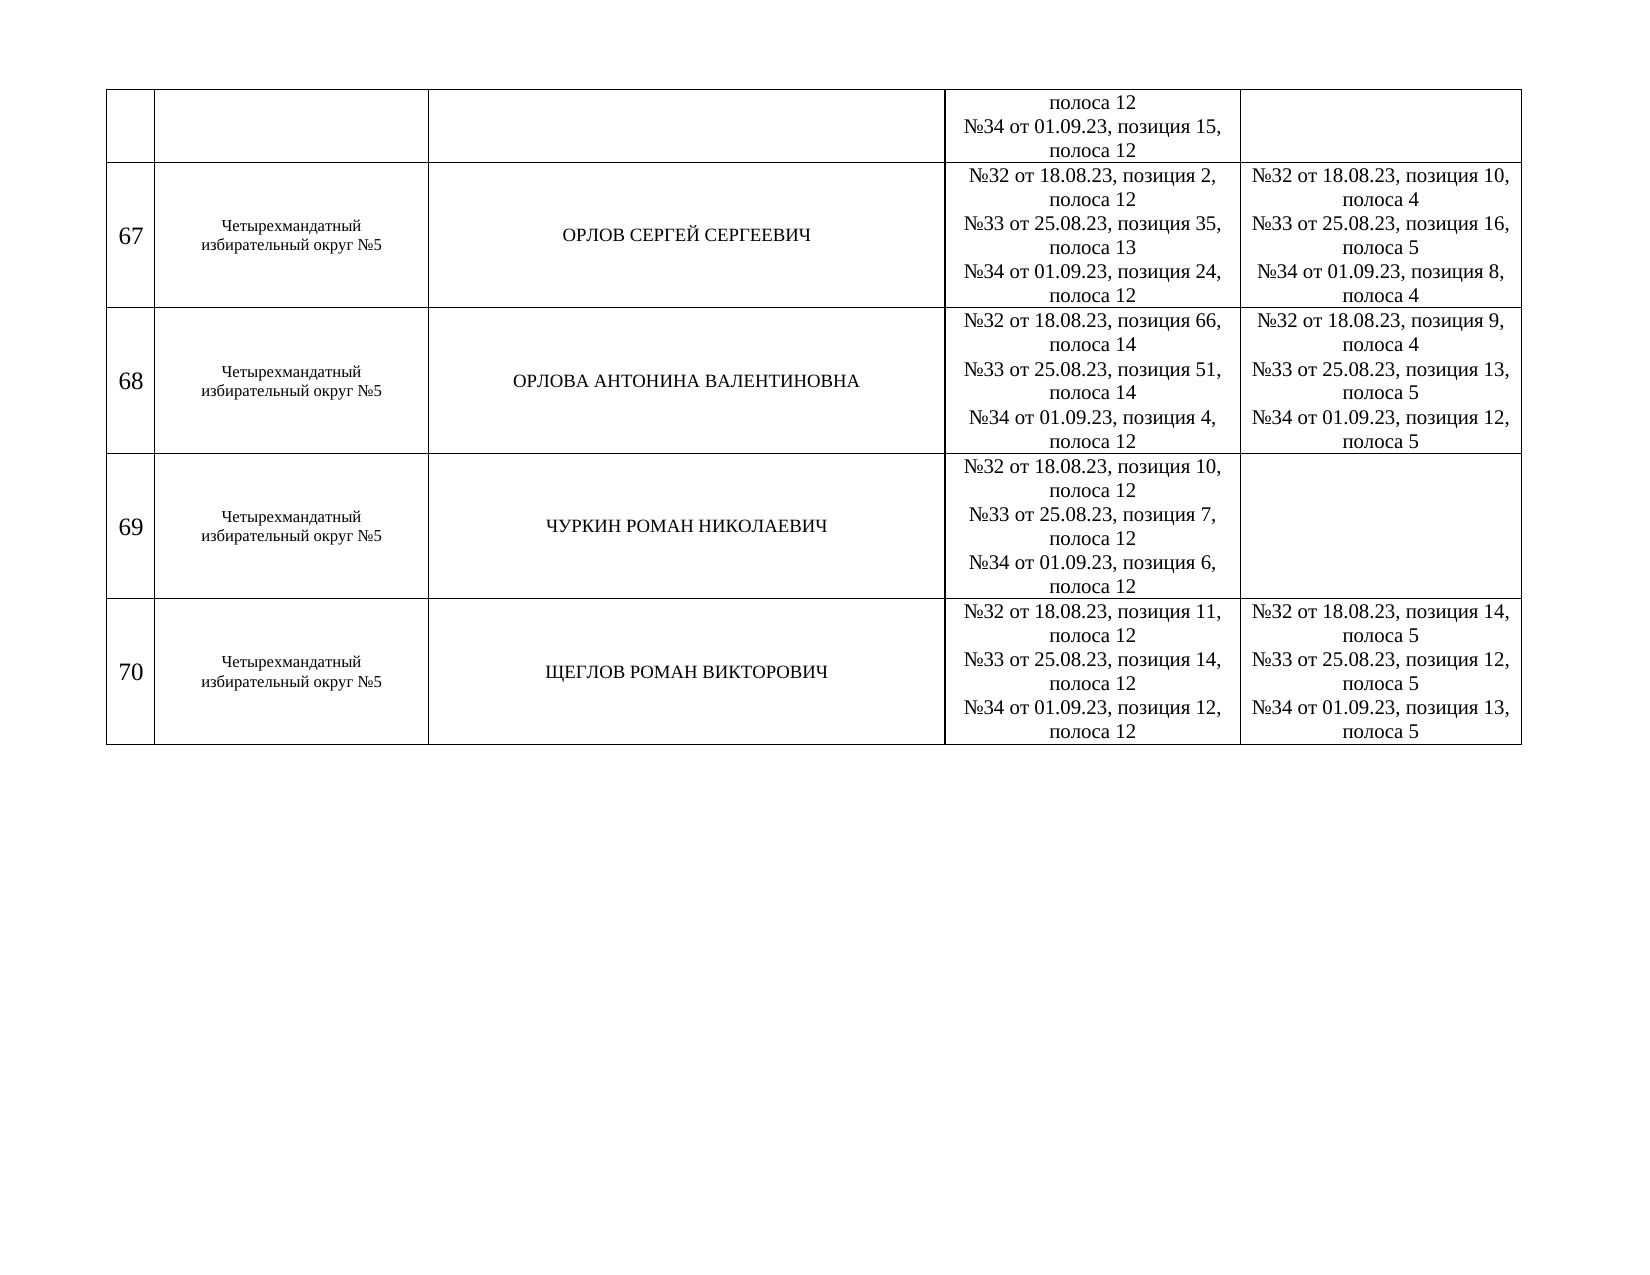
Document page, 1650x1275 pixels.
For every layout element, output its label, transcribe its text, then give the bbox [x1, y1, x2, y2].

table_cell 69 [107, 454, 154, 598]
table_cell 70 [107, 599, 154, 743]
table_cell [1241, 454, 1521, 598]
table_cell ОРЛОВ СЕРГЕЙ СЕРГЕЕВИЧ [429, 163, 944, 307]
table_cell Четырехмандатный избирательный округ №5 [155, 454, 428, 598]
table_cell №32 от 18.08.23, позиция 11, полоса 12 №33 от 25.08.23, позиция 14, полоса 12 №34 от 01.09.23, позиция 12, полоса 12 [946, 599, 1240, 743]
table_cell №32 от 18.08.23, позиция 10, полоса 12 №33 от 25.08.23, позиция 7, полоса 12 №34 от 01.09.23, позиция 6, полоса 12 [946, 454, 1240, 598]
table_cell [155, 90, 428, 162]
table_cell 67 [107, 163, 154, 307]
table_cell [946, 90, 1240, 162]
table_cell 66 [107, 90, 154, 162]
table_cell Четырехмандатный избирательный округ №5 [155, 599, 428, 743]
table_cell [1241, 90, 1521, 162]
table_cell №32 от 18.08.23, позиция 10, полоса 4 №33 от 25.08.23, позиция 16, полоса 5 №34 от 01.09.23, позиция 8, полоса 4 [1241, 163, 1521, 307]
table_cell Четырехмандатный избирательный округ №5 [155, 308, 428, 453]
table_cell ЩЕГЛОВ РОМАН ВИКТОРОВИЧ [429, 599, 944, 743]
table_cell №32 от 18.08.23, позиция 9, полоса 4 №33 от 25.08.23, позиция 13, полоса 5 №34 от 01.09.23, позиция 12, полоса 5 [1241, 308, 1521, 453]
table_cell 68 [107, 308, 154, 453]
table_cell №32 от 18.08.23, позиция 14, полоса 5 №33 от 25.08.23, позиция 12, полоса 5 №34 от 01.09.23, позиция 13, полоса 5 [1241, 599, 1521, 743]
table_cell Четырехмандатный избирательный округ №5 [155, 163, 428, 307]
table_cell ОРЛОВА АНТОНИНА ВАЛЕНТИНОВНА [429, 308, 944, 453]
table_cell ЧУРКИН РОМАН НИКОЛАЕВИЧ [429, 454, 944, 598]
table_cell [429, 90, 944, 162]
table_cell №32 от 18.08.23, позиция 66, полоса 14 №33 от 25.08.23, позиция 51, полоса 14 №34 от 01.09.23, позиция 4, полоса 12 [946, 308, 1240, 453]
table_cell №32 от 18.08.23, позиция 2, полоса 12 №33 от 25.08.23, позиция 35, полоса 13 №34 от 01.09.23, позиция 24, полоса 12 [946, 163, 1240, 307]
